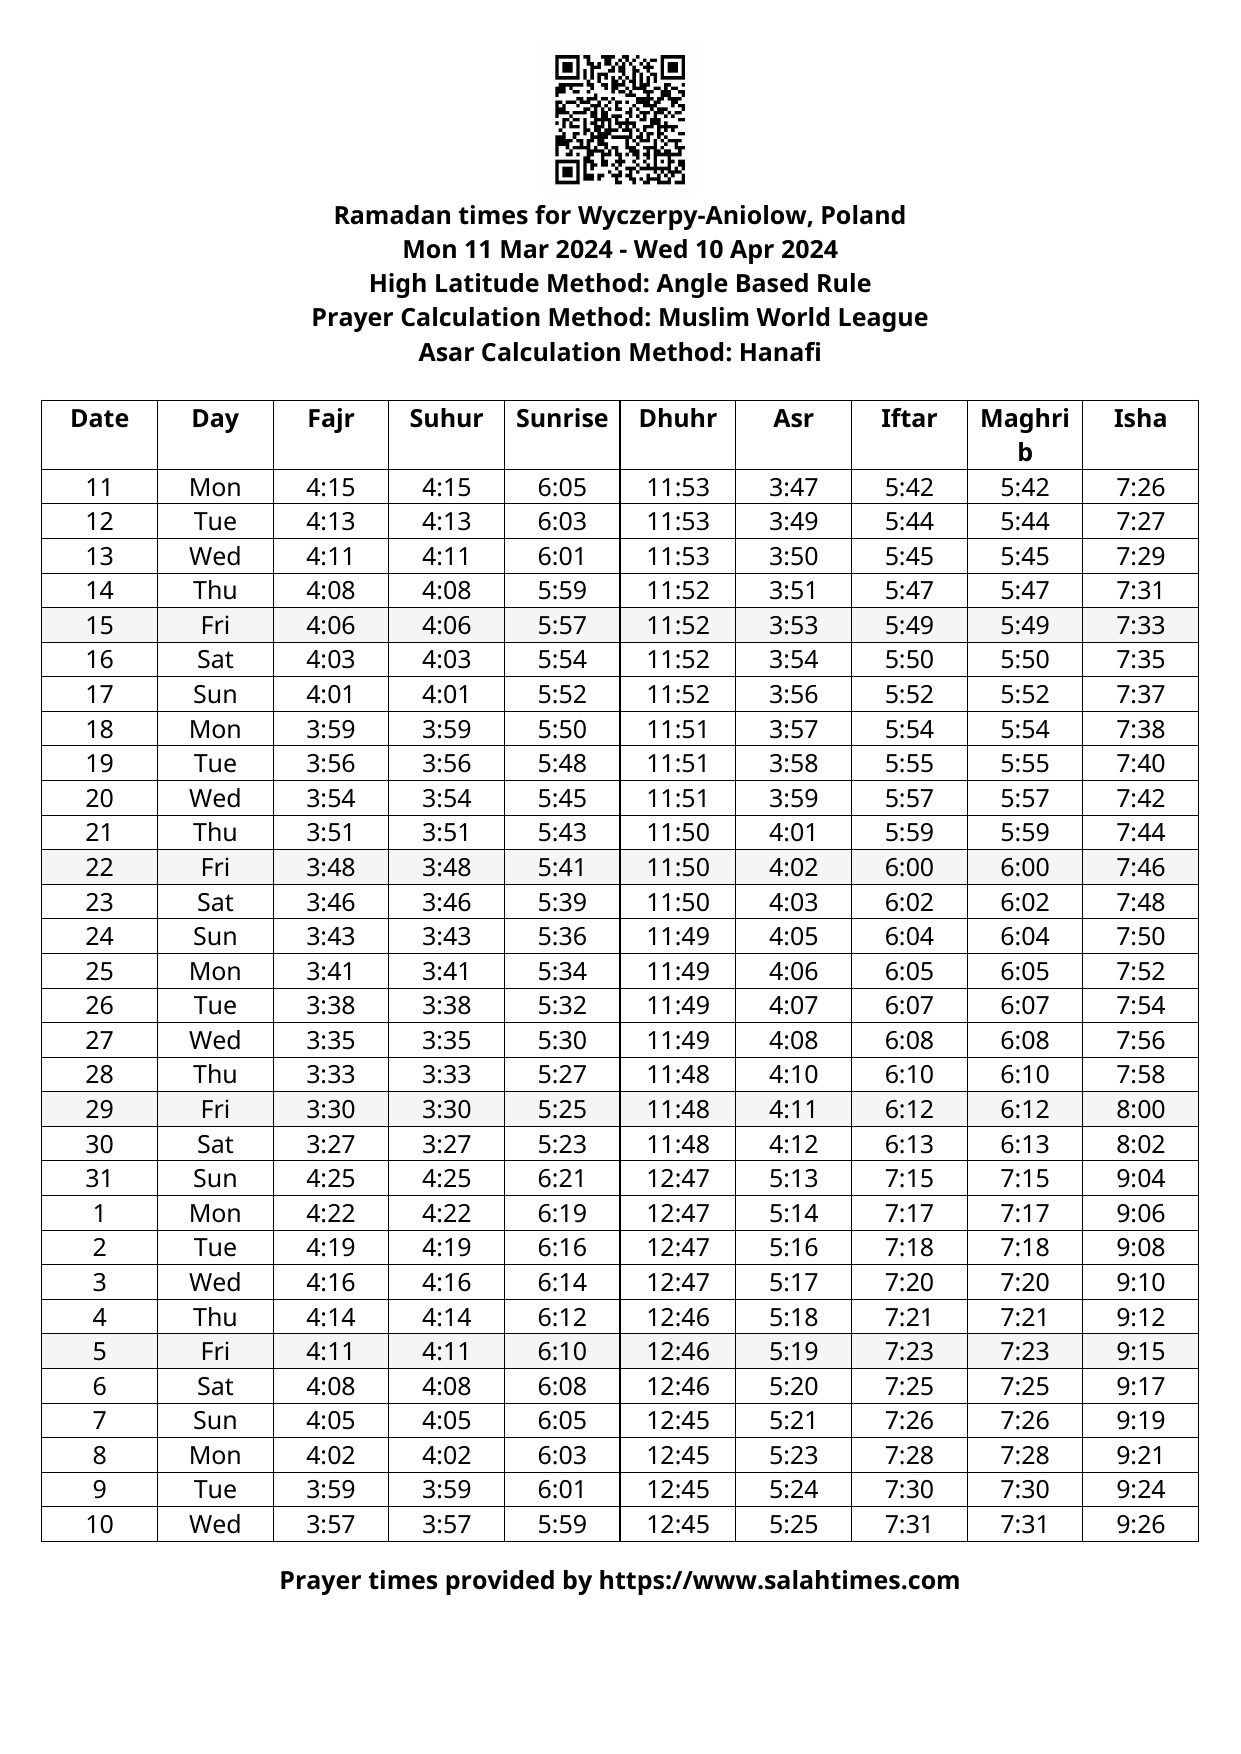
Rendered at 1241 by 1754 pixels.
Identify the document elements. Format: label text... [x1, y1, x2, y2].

table_cell 5:42 [968, 470, 1082, 503]
table_cell 7:37 [1083, 677, 1198, 711]
table_cell Wed [158, 781, 273, 814]
table_cell 5:48 [505, 746, 619, 780]
table_cell 12:47 [621, 1196, 735, 1229]
table_cell 6:12 [505, 1300, 619, 1333]
table_cell 27 [42, 1023, 157, 1057]
table_cell 6:10 [852, 1058, 967, 1091]
table_cell 5:44 [852, 504, 967, 538]
table_cell 5:49 [852, 608, 967, 642]
table_cell 3:56 [274, 746, 388, 780]
table_header Day [158, 401, 273, 469]
table_cell 4:13 [274, 504, 388, 538]
table_cell 7:28 [968, 1438, 1082, 1472]
table_cell 4:03 [274, 643, 388, 676]
text Mon 11 Mar 2024 - Wed 10 Apr 2024 [42, 232, 1198, 266]
table_cell 6:00 [852, 850, 967, 884]
table_cell 11:52 [621, 608, 735, 642]
table_cell 30 [42, 1127, 157, 1160]
table_cell 11:52 [621, 574, 735, 607]
table_cell 5:45 [505, 781, 619, 814]
table_cell 6:19 [505, 1196, 619, 1229]
table_cell 4:05 [736, 919, 851, 953]
table_cell 7:58 [1083, 1058, 1198, 1091]
text High Latitude Method: Angle Based Rule [42, 266, 1198, 300]
table_cell 5:24 [736, 1473, 851, 1506]
table_cell 12:47 [621, 1231, 735, 1264]
table_cell 19 [42, 746, 157, 780]
table_cell Wed [158, 1507, 273, 1541]
table_cell 11:49 [621, 989, 735, 1022]
table_cell Sat [158, 1369, 273, 1402]
table_cell 4:08 [274, 574, 388, 607]
table_cell 8 [42, 1438, 157, 1472]
table_cell 4:19 [274, 1231, 388, 1264]
table_cell 6:16 [505, 1231, 619, 1264]
table_cell 11:52 [621, 643, 735, 676]
table_cell 6:05 [968, 954, 1082, 987]
table_cell 6:10 [968, 1058, 1082, 1091]
table_cell 4:16 [389, 1265, 504, 1299]
table_cell 5:57 [505, 608, 619, 642]
table_cell 5 [42, 1334, 157, 1368]
table_cell 5:49 [968, 608, 1082, 642]
table_cell 23 [42, 885, 157, 918]
table_cell 3:59 [389, 712, 504, 745]
table_cell Fri [158, 608, 273, 642]
table_cell 3:53 [736, 608, 851, 642]
table_header Asr [736, 401, 851, 469]
table_cell 6:03 [505, 1438, 619, 1472]
table_cell 1 [42, 1196, 157, 1229]
table_cell 12:46 [621, 1369, 735, 1402]
table_cell 5:41 [505, 850, 619, 884]
table_cell 4:01 [736, 816, 851, 849]
table_cell 12:45 [621, 1438, 735, 1472]
table_cell 5:19 [736, 1334, 851, 1368]
table_cell 7 [42, 1404, 157, 1437]
table_cell 5:57 [852, 781, 967, 814]
table_cell Sun [158, 919, 273, 953]
table_cell 5:18 [736, 1300, 851, 1333]
table_cell 3:46 [274, 885, 388, 918]
table_cell Sat [158, 643, 273, 676]
table_cell 4:15 [274, 470, 388, 503]
table_cell 12:45 [621, 1507, 735, 1541]
table_cell 5:47 [852, 574, 967, 607]
table_cell 11:50 [621, 816, 735, 849]
table_cell 4:22 [389, 1196, 504, 1229]
table_cell 5:42 [852, 470, 967, 503]
table_cell 12:47 [621, 1161, 735, 1195]
table_cell 4:08 [389, 574, 504, 607]
table_cell Tue [158, 1231, 273, 1264]
table_cell 7:27 [1083, 504, 1198, 538]
table_cell 7:17 [852, 1196, 967, 1229]
table_cell 6:13 [852, 1127, 967, 1160]
table_cell 12:45 [621, 1473, 735, 1506]
table_cell 11:53 [621, 504, 735, 538]
table_cell 6:04 [968, 919, 1082, 953]
table_header Fajr [274, 401, 388, 469]
table_cell 11:48 [621, 1127, 735, 1160]
table_cell 7:33 [1083, 608, 1198, 642]
table_cell 3:51 [274, 816, 388, 849]
table_cell 3:33 [274, 1058, 388, 1091]
picture [542, 41, 699, 198]
table_cell Wed [158, 1265, 273, 1299]
table_cell 7:26 [968, 1404, 1082, 1437]
table_cell 7:46 [1083, 850, 1198, 884]
table_cell 4:12 [736, 1127, 851, 1160]
table_cell 11:48 [621, 1058, 735, 1091]
table_cell 6:02 [968, 885, 1082, 918]
table_cell 5:45 [852, 539, 967, 572]
table_cell 7:23 [852, 1334, 967, 1368]
table_cell 3 [42, 1265, 157, 1299]
table_cell 5:21 [736, 1404, 851, 1437]
table_cell 5:59 [852, 816, 967, 849]
table_cell 11:50 [621, 850, 735, 884]
table_cell 4:19 [389, 1231, 504, 1264]
table_cell 9:19 [1083, 1404, 1198, 1437]
table_cell 11:50 [621, 885, 735, 918]
table_cell 11:51 [621, 781, 735, 814]
text Asar Calculation Method: Hanafi [42, 334, 1198, 368]
table_cell 4:11 [389, 1334, 504, 1368]
table_cell 6:05 [852, 954, 967, 987]
table_header Date [42, 401, 157, 469]
table_cell 13 [42, 539, 157, 572]
table_cell 5:54 [505, 643, 619, 676]
table_cell 7:20 [968, 1265, 1082, 1299]
table_cell 6:08 [505, 1369, 619, 1402]
table_cell 18 [42, 712, 157, 745]
table_cell 4:11 [274, 1334, 388, 1368]
table_cell 7:18 [968, 1231, 1082, 1264]
table_cell 4:03 [389, 643, 504, 676]
table_cell 7:23 [968, 1334, 1082, 1368]
table_cell 11:49 [621, 919, 735, 953]
table_cell 5:50 [852, 643, 967, 676]
table_cell 3:46 [389, 885, 504, 918]
table_cell 7:15 [968, 1161, 1082, 1195]
table_cell 3:43 [389, 919, 504, 953]
table_cell 5:52 [968, 677, 1082, 711]
table_cell 4:11 [274, 539, 388, 572]
table_cell Thu [158, 1300, 273, 1333]
table_header Dhuhr [621, 401, 735, 469]
table_cell 5:47 [968, 574, 1082, 607]
table_cell 5:25 [505, 1092, 619, 1126]
table_cell 12:46 [621, 1300, 735, 1333]
table_cell 16 [42, 643, 157, 676]
table_cell 8:02 [1083, 1127, 1198, 1160]
table_cell 3:30 [274, 1092, 388, 1126]
table_cell 9:04 [1083, 1161, 1198, 1195]
table_cell 5:44 [968, 504, 1082, 538]
table_cell 26 [42, 989, 157, 1022]
table_cell 5:52 [852, 677, 967, 711]
table_cell 3:56 [389, 746, 504, 780]
table_cell 4:11 [736, 1092, 851, 1126]
table_cell 4:25 [389, 1161, 504, 1195]
table_cell 9:06 [1083, 1196, 1198, 1229]
table_cell 7:28 [852, 1438, 967, 1472]
table_cell Fri [158, 1334, 273, 1368]
table_cell 7:30 [968, 1473, 1082, 1506]
table_cell 5:45 [968, 539, 1082, 572]
table_cell 5:20 [736, 1369, 851, 1402]
table_cell 4:22 [274, 1196, 388, 1229]
table_cell 7:50 [1083, 919, 1198, 953]
table_cell 6 [42, 1369, 157, 1402]
table_cell 4:10 [736, 1058, 851, 1091]
table_cell 6:07 [852, 989, 967, 1022]
table_cell 3:41 [274, 954, 388, 987]
table_cell Sat [158, 1127, 273, 1160]
table_cell 6:05 [505, 470, 619, 503]
table_cell Sun [158, 1161, 273, 1195]
table_cell 3:48 [274, 850, 388, 884]
table_cell 3:27 [274, 1127, 388, 1160]
table_cell 4:16 [274, 1265, 388, 1299]
table_cell 11 [42, 470, 157, 503]
table_cell 11:53 [621, 470, 735, 503]
table_cell 5:27 [505, 1058, 619, 1091]
table_cell 3:59 [736, 781, 851, 814]
table_cell 7:25 [968, 1369, 1082, 1402]
table_cell 5:34 [505, 954, 619, 987]
table_cell 7:17 [968, 1196, 1082, 1229]
table_cell 9:15 [1083, 1334, 1198, 1368]
table_cell 7:21 [852, 1300, 967, 1333]
table_cell 6:14 [505, 1265, 619, 1299]
table_cell 25 [42, 954, 157, 987]
table_cell 3:30 [389, 1092, 504, 1126]
table_cell 3:38 [389, 989, 504, 1022]
table_cell 4:11 [389, 539, 504, 572]
table_cell Mon [158, 954, 273, 987]
table_cell 3:47 [736, 470, 851, 503]
table_cell 9:24 [1083, 1473, 1198, 1506]
table_cell 6:01 [505, 539, 619, 572]
table_cell 12:45 [621, 1404, 735, 1437]
table_cell 5:43 [505, 816, 619, 849]
table_cell 6:05 [505, 1404, 619, 1437]
table_cell 6:08 [852, 1023, 967, 1057]
table_cell 7:25 [852, 1369, 967, 1402]
table_cell 3:59 [274, 1473, 388, 1506]
table_cell 5:54 [968, 712, 1082, 745]
table_cell 7:48 [1083, 885, 1198, 918]
table_cell Sat [158, 885, 273, 918]
table_cell Sun [158, 677, 273, 711]
table_cell Mon [158, 712, 273, 745]
table_cell 6:03 [505, 504, 619, 538]
table_cell 7:30 [852, 1473, 967, 1506]
table_cell 12:47 [621, 1265, 735, 1299]
table_cell 6:21 [505, 1161, 619, 1195]
table_cell 5:59 [505, 1507, 619, 1541]
table_cell 4:06 [736, 954, 851, 987]
table_header Sunrise [505, 401, 619, 469]
table_cell Mon [158, 1438, 273, 1472]
table_cell 4:06 [389, 608, 504, 642]
table_cell 4:25 [274, 1161, 388, 1195]
table_cell 7:29 [1083, 539, 1198, 572]
table_cell 7:20 [852, 1265, 967, 1299]
table_header Iftar [852, 401, 967, 469]
table_cell 3:54 [389, 781, 504, 814]
table_cell Thu [158, 1058, 273, 1091]
table_cell 3:58 [736, 746, 851, 780]
table_cell 4:01 [274, 677, 388, 711]
table_cell 9 [42, 1473, 157, 1506]
table_cell 28 [42, 1058, 157, 1091]
table_cell 31 [42, 1161, 157, 1195]
table_cell 7:56 [1083, 1023, 1198, 1057]
table_cell 6:13 [968, 1127, 1082, 1160]
table_cell 6:00 [968, 850, 1082, 884]
table_cell 6:12 [852, 1092, 967, 1126]
table_cell 5:55 [852, 746, 967, 780]
table_cell 5:17 [736, 1265, 851, 1299]
table_cell 3:35 [274, 1023, 388, 1057]
table_cell 6:12 [968, 1092, 1082, 1126]
table_cell 5:30 [505, 1023, 619, 1057]
table_cell Wed [158, 1023, 273, 1057]
table_cell 5:54 [852, 712, 967, 745]
table_cell 5:23 [505, 1127, 619, 1160]
table_cell 4:02 [274, 1438, 388, 1472]
table_cell 29 [42, 1092, 157, 1126]
table_cell 4:14 [274, 1300, 388, 1333]
table_cell 4:01 [389, 677, 504, 711]
table_cell 5:50 [968, 643, 1082, 676]
table_cell 8:00 [1083, 1092, 1198, 1126]
table_cell 7:15 [852, 1161, 967, 1195]
table_cell 3:57 [274, 1507, 388, 1541]
table_cell 6:04 [852, 919, 967, 953]
table_cell 7:21 [968, 1300, 1082, 1333]
table_cell 5:14 [736, 1196, 851, 1229]
table_cell Sun [158, 1404, 273, 1437]
table_cell 3:33 [389, 1058, 504, 1091]
table_cell 17 [42, 677, 157, 711]
table_cell 3:48 [389, 850, 504, 884]
table_cell 9:10 [1083, 1265, 1198, 1299]
table_cell 4 [42, 1300, 157, 1333]
table_cell 7:40 [1083, 746, 1198, 780]
table_cell 4:08 [736, 1023, 851, 1057]
table_cell 7:42 [1083, 781, 1198, 814]
table_cell Fri [158, 850, 273, 884]
table_cell 9:12 [1083, 1300, 1198, 1333]
table_cell 6:01 [505, 1473, 619, 1506]
table_cell Mon [158, 470, 273, 503]
table_cell 3:51 [389, 816, 504, 849]
table_cell 15 [42, 608, 157, 642]
table_cell 5:16 [736, 1231, 851, 1264]
table_header Isha [1083, 401, 1198, 469]
table_cell 11:49 [621, 954, 735, 987]
text Prayer times provided by https://www.salahtimes.com [42, 1563, 1198, 1597]
table_cell 4:08 [274, 1369, 388, 1402]
table_cell 3:50 [736, 539, 851, 572]
table_cell 3:43 [274, 919, 388, 953]
table_cell 5:50 [505, 712, 619, 745]
table_cell 3:59 [389, 1473, 504, 1506]
table_cell Tue [158, 1473, 273, 1506]
table_cell 9:08 [1083, 1231, 1198, 1264]
table_cell 14 [42, 574, 157, 607]
table_cell 12:46 [621, 1334, 735, 1368]
table_cell 3:49 [736, 504, 851, 538]
table_cell 7:26 [1083, 470, 1198, 503]
table_cell 6:07 [968, 989, 1082, 1022]
table_cell 7:54 [1083, 989, 1198, 1022]
table_cell 3:38 [274, 989, 388, 1022]
table_header Suhur [389, 401, 504, 469]
table_cell 4:03 [736, 885, 851, 918]
table_cell 11:48 [621, 1092, 735, 1126]
table_cell 11:53 [621, 539, 735, 572]
table_cell 3:59 [274, 712, 388, 745]
table_cell 3:56 [736, 677, 851, 711]
table_cell Tue [158, 746, 273, 780]
table_cell 3:51 [736, 574, 851, 607]
table_cell 3:57 [389, 1507, 504, 1541]
table_cell Wed [158, 539, 273, 572]
table_cell 4:08 [389, 1369, 504, 1402]
table_cell 11:51 [621, 712, 735, 745]
table_cell 7:35 [1083, 643, 1198, 676]
table_cell 5:57 [968, 781, 1082, 814]
table_cell 6:10 [505, 1334, 619, 1368]
table_cell 11:52 [621, 677, 735, 711]
table_cell 7:31 [968, 1507, 1082, 1541]
table_cell Tue [158, 504, 273, 538]
table_cell 4:05 [274, 1404, 388, 1437]
table_cell 7:44 [1083, 816, 1198, 849]
table_cell 3:27 [389, 1127, 504, 1160]
table_cell 11:49 [621, 1023, 735, 1057]
table_cell 4:15 [389, 470, 504, 503]
table_cell 6:08 [968, 1023, 1082, 1057]
table_cell 10 [42, 1507, 157, 1541]
table_cell 3:41 [389, 954, 504, 987]
table_cell 4:05 [389, 1404, 504, 1437]
table_cell 24 [42, 919, 157, 953]
table_cell 4:06 [274, 608, 388, 642]
table_cell 5:39 [505, 885, 619, 918]
table_cell Thu [158, 574, 273, 607]
table_cell 9:26 [1083, 1507, 1198, 1541]
table_cell 4:07 [736, 989, 851, 1022]
table_cell Thu [158, 816, 273, 849]
table_cell 22 [42, 850, 157, 884]
table_cell 21 [42, 816, 157, 849]
table_cell Mon [158, 1196, 273, 1229]
table_header Maghrib [968, 401, 1082, 469]
table_cell 12 [42, 504, 157, 538]
table_cell 6:02 [852, 885, 967, 918]
table_cell 4:02 [389, 1438, 504, 1472]
table_cell 9:21 [1083, 1438, 1198, 1472]
table_cell 4:13 [389, 504, 504, 538]
table_cell Fri [158, 1092, 273, 1126]
table_cell 5:59 [505, 574, 619, 607]
table_cell 7:52 [1083, 954, 1198, 987]
table_cell 5:25 [736, 1507, 851, 1541]
table_cell 7:38 [1083, 712, 1198, 745]
table_cell 7:31 [1083, 574, 1198, 607]
table_cell 5:59 [968, 816, 1082, 849]
text Ramadan times for Wyczerpy-Aniolow, Poland [42, 198, 1198, 232]
table_cell 9:17 [1083, 1369, 1198, 1402]
table_cell 5:13 [736, 1161, 851, 1195]
table_cell 2 [42, 1231, 157, 1264]
table_cell 3:35 [389, 1023, 504, 1057]
table_cell 5:23 [736, 1438, 851, 1472]
table_cell 3:54 [736, 643, 851, 676]
table_cell Tue [158, 989, 273, 1022]
table_cell 7:26 [852, 1404, 967, 1437]
table_cell 5:55 [968, 746, 1082, 780]
table_cell 3:57 [736, 712, 851, 745]
table_cell 5:32 [505, 989, 619, 1022]
table_cell 4:02 [736, 850, 851, 884]
table_cell 4:14 [389, 1300, 504, 1333]
table_cell 5:36 [505, 919, 619, 953]
table_cell 7:31 [852, 1507, 967, 1541]
table_cell 20 [42, 781, 157, 814]
table_cell 7:18 [852, 1231, 967, 1264]
table_cell 3:54 [274, 781, 388, 814]
table_cell 5:52 [505, 677, 619, 711]
text Prayer Calculation Method: Muslim World League [42, 300, 1198, 334]
table_cell 11:51 [621, 746, 735, 780]
